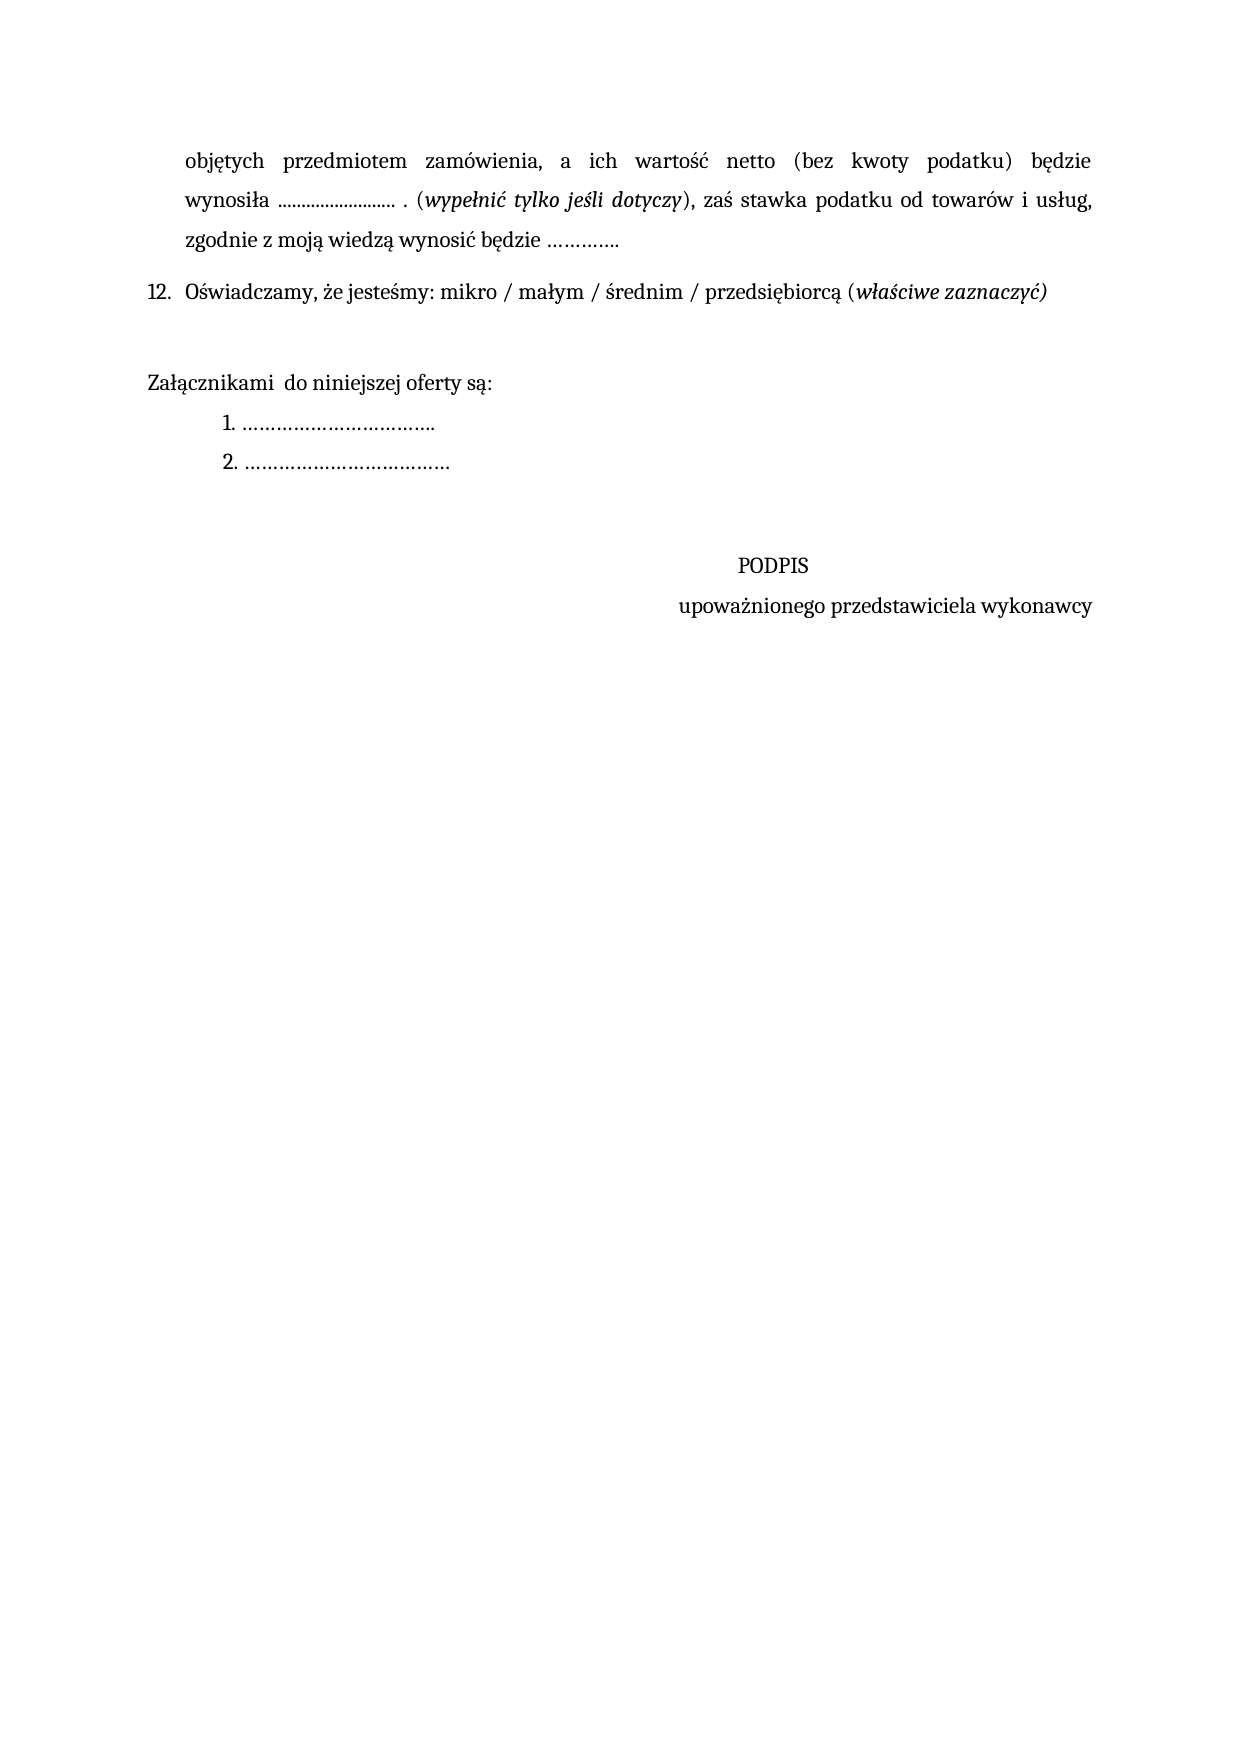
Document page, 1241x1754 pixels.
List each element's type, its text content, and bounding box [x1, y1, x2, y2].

text upoważnionego przedstawiciela wykonawcy [148, 592, 1093, 619]
list 1. ……………………………. [223, 409, 1093, 436]
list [148, 148, 1093, 253]
text PODPIS [155, 553, 1093, 579]
list Oświadczamy, że jesteśmy: mikro / małym / średnim / przedsiębiorcą (właściwe zaznaczyć) [148, 278, 1093, 305]
text Załącznikami do niniejszej oferty są: [148, 370, 1093, 396]
list 2. ……………………………… [223, 449, 1093, 475]
